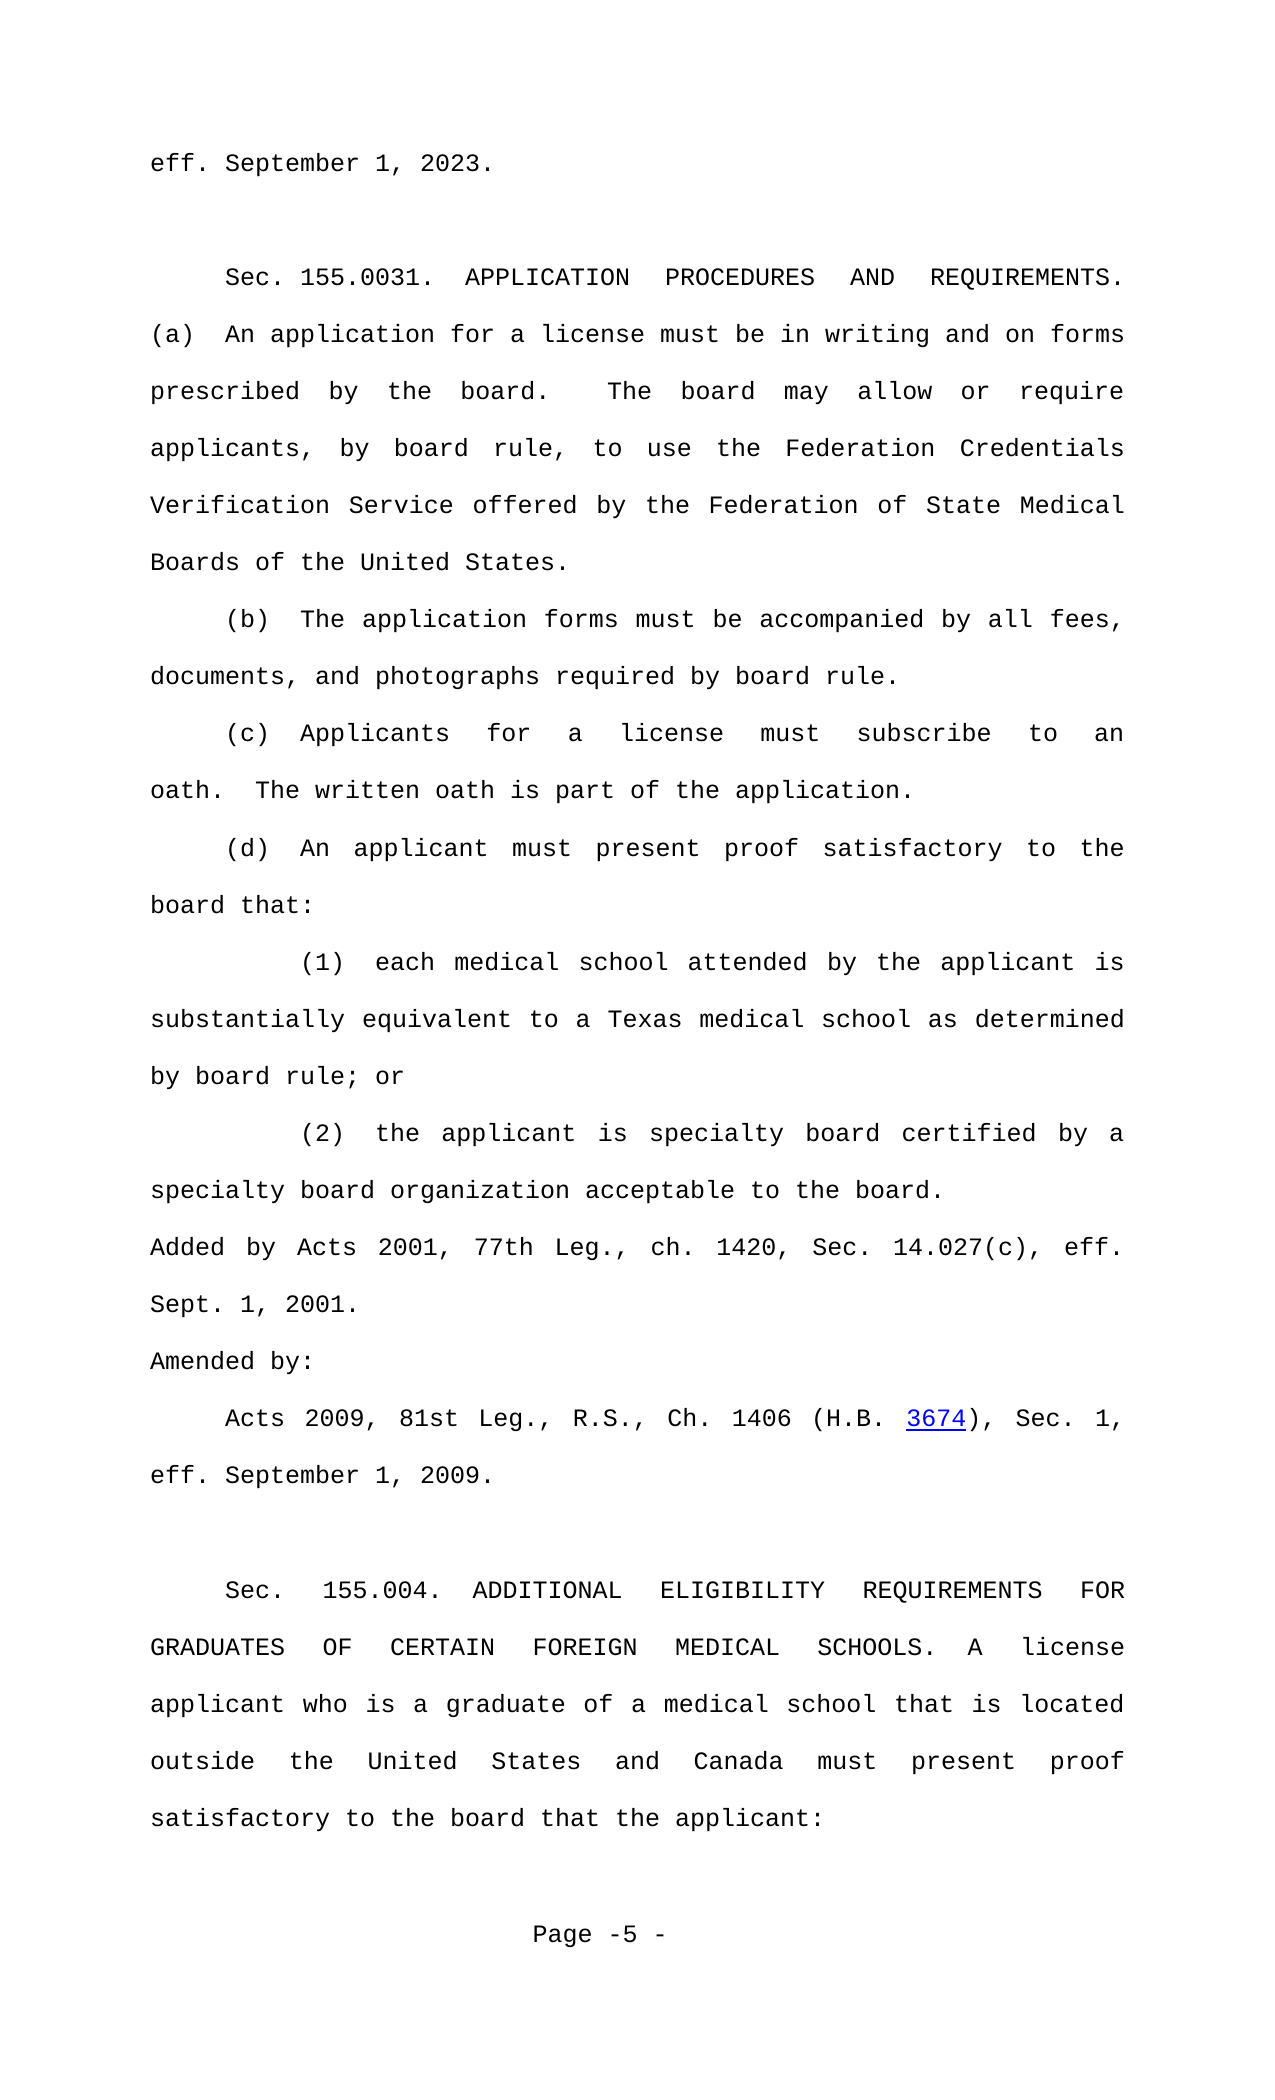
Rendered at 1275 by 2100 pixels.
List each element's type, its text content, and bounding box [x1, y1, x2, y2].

text Sec. 155.004. ADDITIONAL ELIGIBILITY REQUIREMENTS FOR GRADUATES OF CERTAIN FOREIGN MEDICAL SCHOOLS. A license applicant who is a graduate of a medical school that is located outside the United States and Canada must present proof satisfactory to the board that the applicant: [150, 1577, 1125, 1834]
text (1) each medical school attended by the applicant is substantially equivalent to a Texas medical school as determined by board rule; or [150, 949, 1125, 1092]
text Sec. 155.0031. APPLICATION PROCEDURES AND REQUIREMENTS. (a) An application for a license must be in writing and on forms prescribed by the board. The board may allow or require applicants, by board rule, to use the Federation Credentials Verification Service offered by the Federation of State Medical Boards of the United States. [150, 264, 1125, 578]
text Added by Acts 2001, 77th Leg., ch. 1420, Sec. 14.027(c), eff. Sept. 1, 2001. [150, 1234, 1125, 1320]
text Amended by: [150, 1349, 1125, 1377]
text (b) The application forms must be accompanied by all fees, documents, and photographs required by board rule. [150, 607, 1125, 692]
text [150, 150, 1125, 178]
text Acts 2009, 81st Leg., R.S., Ch. 1406 (H.B. 3674), Sec. 1, eff. September 1, 2009. [150, 1406, 1125, 1491]
text (d) An applicant must present proof satisfactory to the board that: [150, 835, 1125, 921]
text (2) the applicant is specialty board certified by a specialty board organization acceptable to the board. [150, 1120, 1125, 1206]
text (c) Applicants for a license must subscribe to an oath. The written oath is part of the application. [150, 721, 1125, 806]
